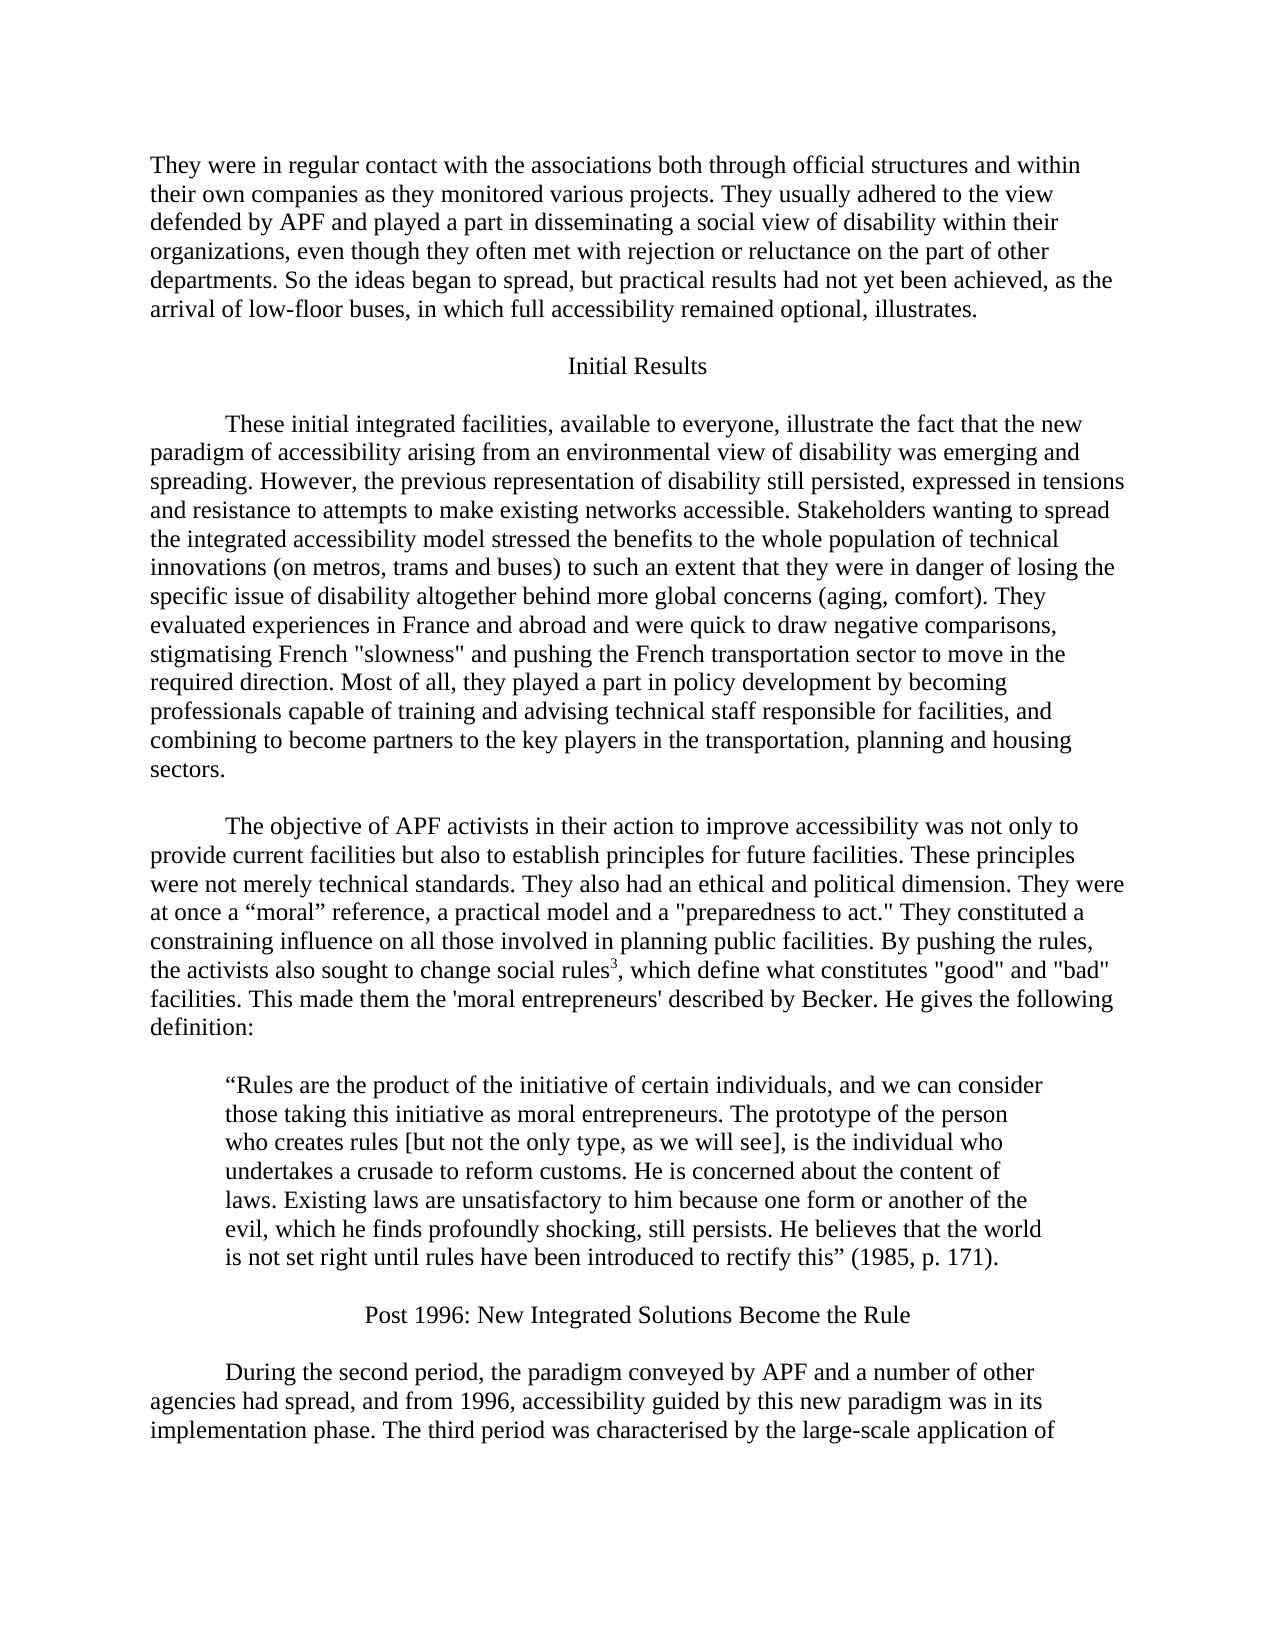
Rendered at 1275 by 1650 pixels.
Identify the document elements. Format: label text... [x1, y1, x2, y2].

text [150, 1357, 1125, 1444]
text “Rules are the product of the initiative of certain individuals, and we can consider those taking this initiative as moral entrepreneurs. The prototype of the person who creates rules [but not the only type, as we will see], is the individual who undertakes a crusade to reform customs. He is concerned about the content of laws. Existing laws are unsatisfactory to him because one form or another of the evil, which he finds profoundly shocking, still persists. He believes that the world is not set right until rules have been introduced to rectify this” (1985, p. 171). [225, 1070, 1050, 1271]
text The objective of APF activists in their action to improve accessibility was not only to provide current facilities but also to establish principles for future facilities. These principles were not merely technical standards. They also had an ethical and political dimension. They were at once a “moral” reference, a practical model and a "preparedness to act." They constituted a constraining influence on all those involved in planning public facilities. By pushing the rules, the activists also sought to change social rules, which define what constitutes "good" and "bad" facilities. This made them the 'moral entrepreneurs' described by Becker. He gives the following definition: [150, 811, 1125, 1041]
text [150, 150, 1125, 322]
text Post 1996: New Integrated Solutions Become the Rule [150, 1300, 1125, 1329]
text Initial Results [150, 351, 1125, 380]
text These initial integrated facilities, available to everyone, illustrate the fact that the new paradigm of accessibility arising from an environmental view of disability was emerging and spreading. However, the previous representation of disability still persisted, expressed in tensions and resistance to attempts to make existing networks accessible. Stakeholders wanting to spread the integrated accessibility model stressed the benefits to the whole population of technical innovations (on metros, trams and buses) to such an extent that they were in danger of losing the specific issue of disability altogether behind more global concerns (aging, comfort). They evaluated experiences in France and abroad and were quick to draw negative comparisons, stigmatising French "slowness" and pushing the French transportation sector to move in the required direction. Most of all, they played a part in policy development by becoming professionals capable of training and advising technical staff responsible for facilities, and combining to become partners to the key players in the transportation, planning and housing sectors. [150, 409, 1125, 782]
